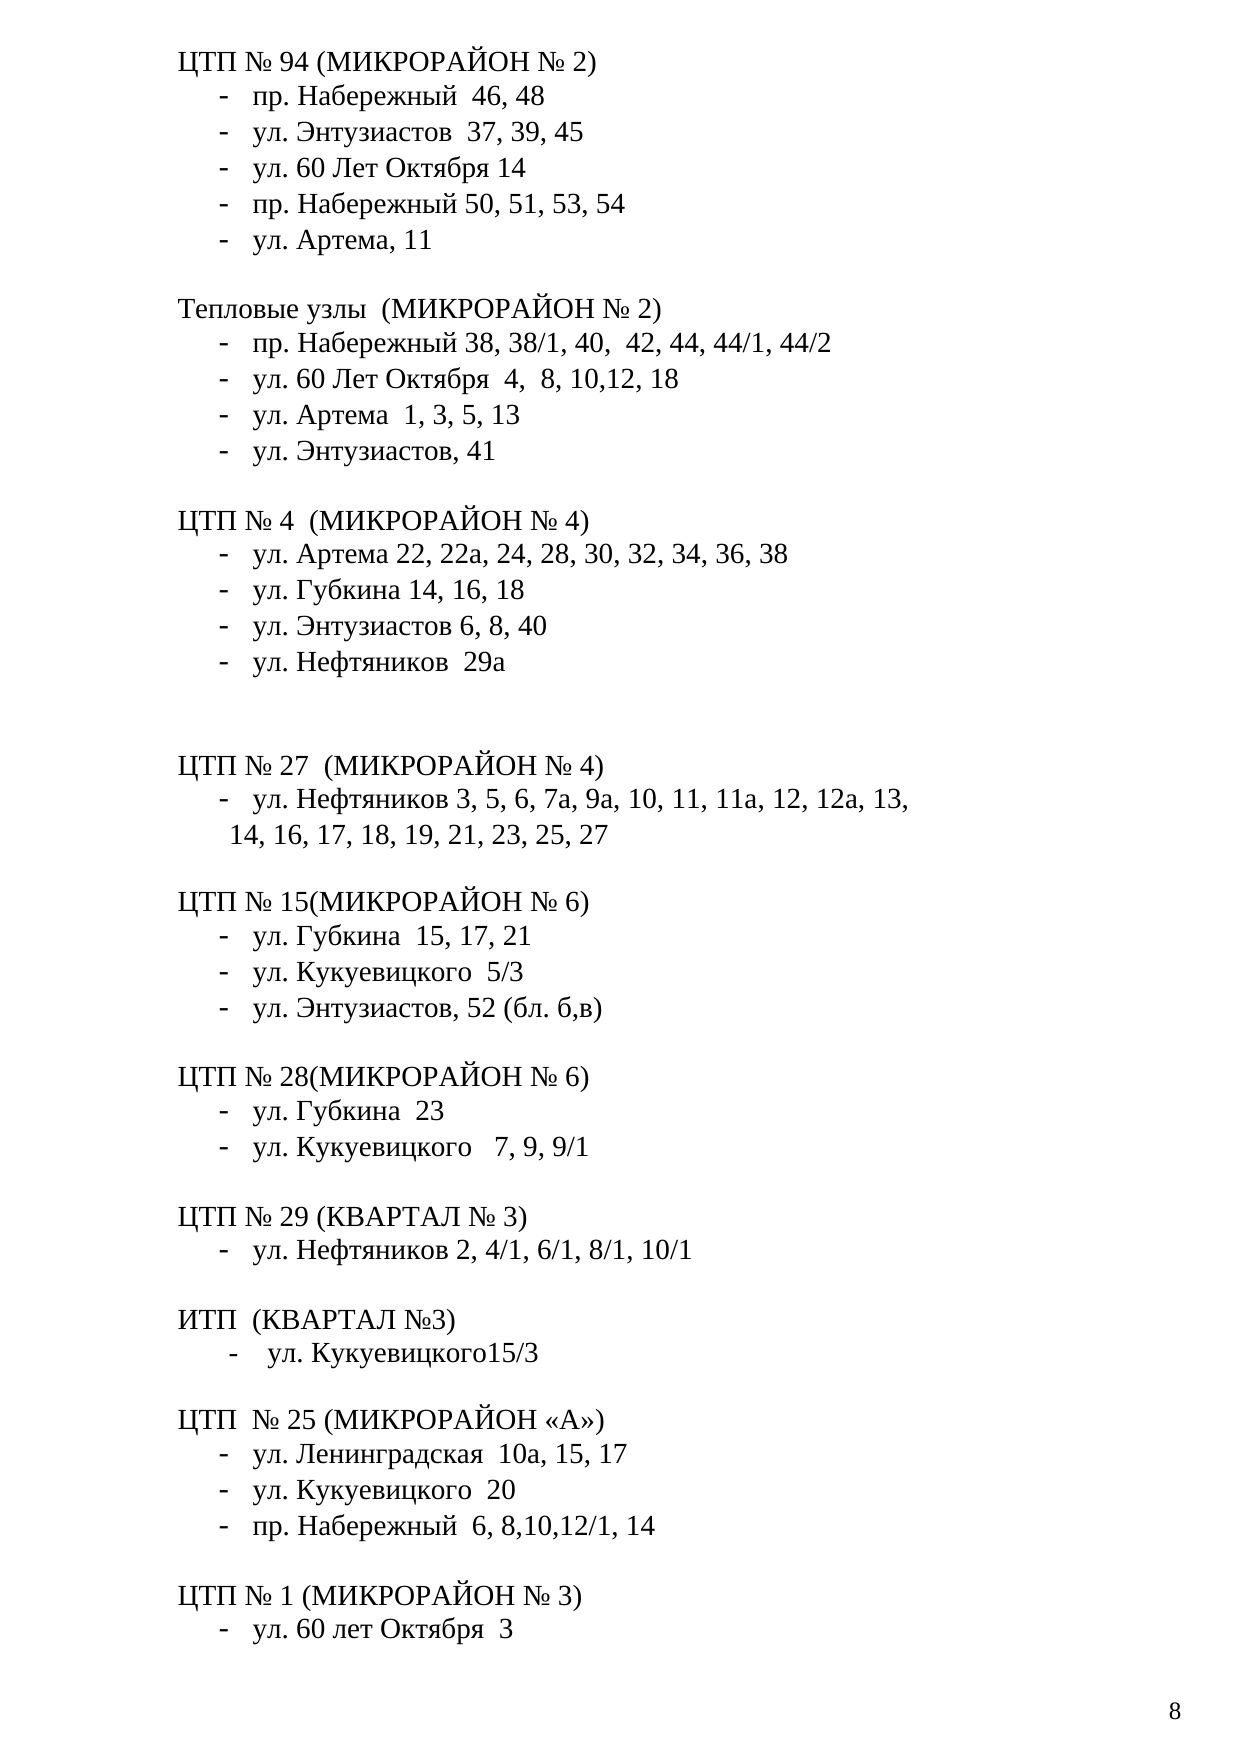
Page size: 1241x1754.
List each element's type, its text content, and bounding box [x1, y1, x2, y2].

text ЦТП № 28(МИКРОРАЙОН № 6) [177, 1059, 1181, 1093]
list ул. 60 Лет Октября 14 [215, 150, 1181, 186]
text ЦТП № 27 (МИКРОРАЙОН № 4) [177, 748, 1181, 781]
list ул. 60 Лет Октября 4, 8, 10,12, 18 [215, 361, 1181, 397]
list пр. Набережный 6, 8,10,12/1, 14 [215, 1508, 1181, 1544]
list ул. Артема 1, 3, 5, 13 [215, 397, 1181, 433]
list ул. Энтузиастов, 52 (бл. б,в) [215, 990, 1181, 1026]
list ул. Энтузиастов 37, 39, 45 [215, 114, 1181, 150]
list ул. Артема, 11 [215, 222, 1181, 258]
list ул. Губкина 15, 17, 21 [215, 918, 1181, 954]
list ул. Кукуевицкого 20 [215, 1472, 1181, 1508]
list ул. Кукуевицкого 5/3 [215, 954, 1181, 990]
text ЦТП № 25 (МИКРОРАЙОН «А») [177, 1402, 1181, 1436]
list пр. Набережный 38, 38/1, 40, 42, 44, 44/1, 44/2 [215, 325, 1181, 361]
list ул. Энтузиастов 6, 8, 40 [215, 608, 1181, 644]
text - ул. Кукуевицкого15/3 [177, 1335, 1181, 1369]
list пр. Набережный 50, 51, 53, 54 [215, 186, 1181, 222]
text ЦТП № 29 (КВАРТАЛ № 3) [177, 1199, 1181, 1232]
list ул. 60 лет Октября 3 [215, 1611, 1181, 1647]
list ул. Артема 22, 22а, 24, 28, 30, 32, 34, 36, 38 [215, 536, 1181, 572]
list ул. Энтузиастов, 41 [215, 433, 1181, 469]
text Тепловые узлы (МИКРОРАЙОН № 2) [177, 292, 1181, 325]
text ИТП (КВАРТАЛ №3) [177, 1302, 1181, 1335]
text ЦТП № 4 (МИКРОРАЙОН № 4) [177, 503, 1181, 536]
list ул. Губкина 14, 16, 18 [215, 572, 1181, 608]
text ЦТП № 1 (МИКРОРАЙОН № 3) [177, 1578, 1181, 1611]
list ул. Ленинградская 10а, 15, 17 [215, 1436, 1181, 1472]
list ул. Нефтяников 3, 5, 6, 7а, 9а, 10, 11, 11а, 12, 12а, 13, [215, 781, 1181, 817]
list пр. Набережный 46, 48 [215, 78, 1181, 114]
text 14, 16, 17, 18, 19, 21, 23, 25, 27 [222, 817, 1181, 851]
list ул. Кукуевицкого 7, 9, 9/1 [215, 1129, 1181, 1165]
text ЦТП № 94 (МИКРОРАЙОН № 2) [177, 44, 1181, 78]
text ЦТП № 15(МИКРОРАЙОН № 6) [177, 884, 1181, 918]
list ул. Губкина 23 [215, 1093, 1181, 1129]
list ул. Нефтяников 2, 4/1, 6/1, 8/1, 10/1 [215, 1232, 1181, 1268]
list ул. Нефтяников 29а [215, 644, 1181, 681]
